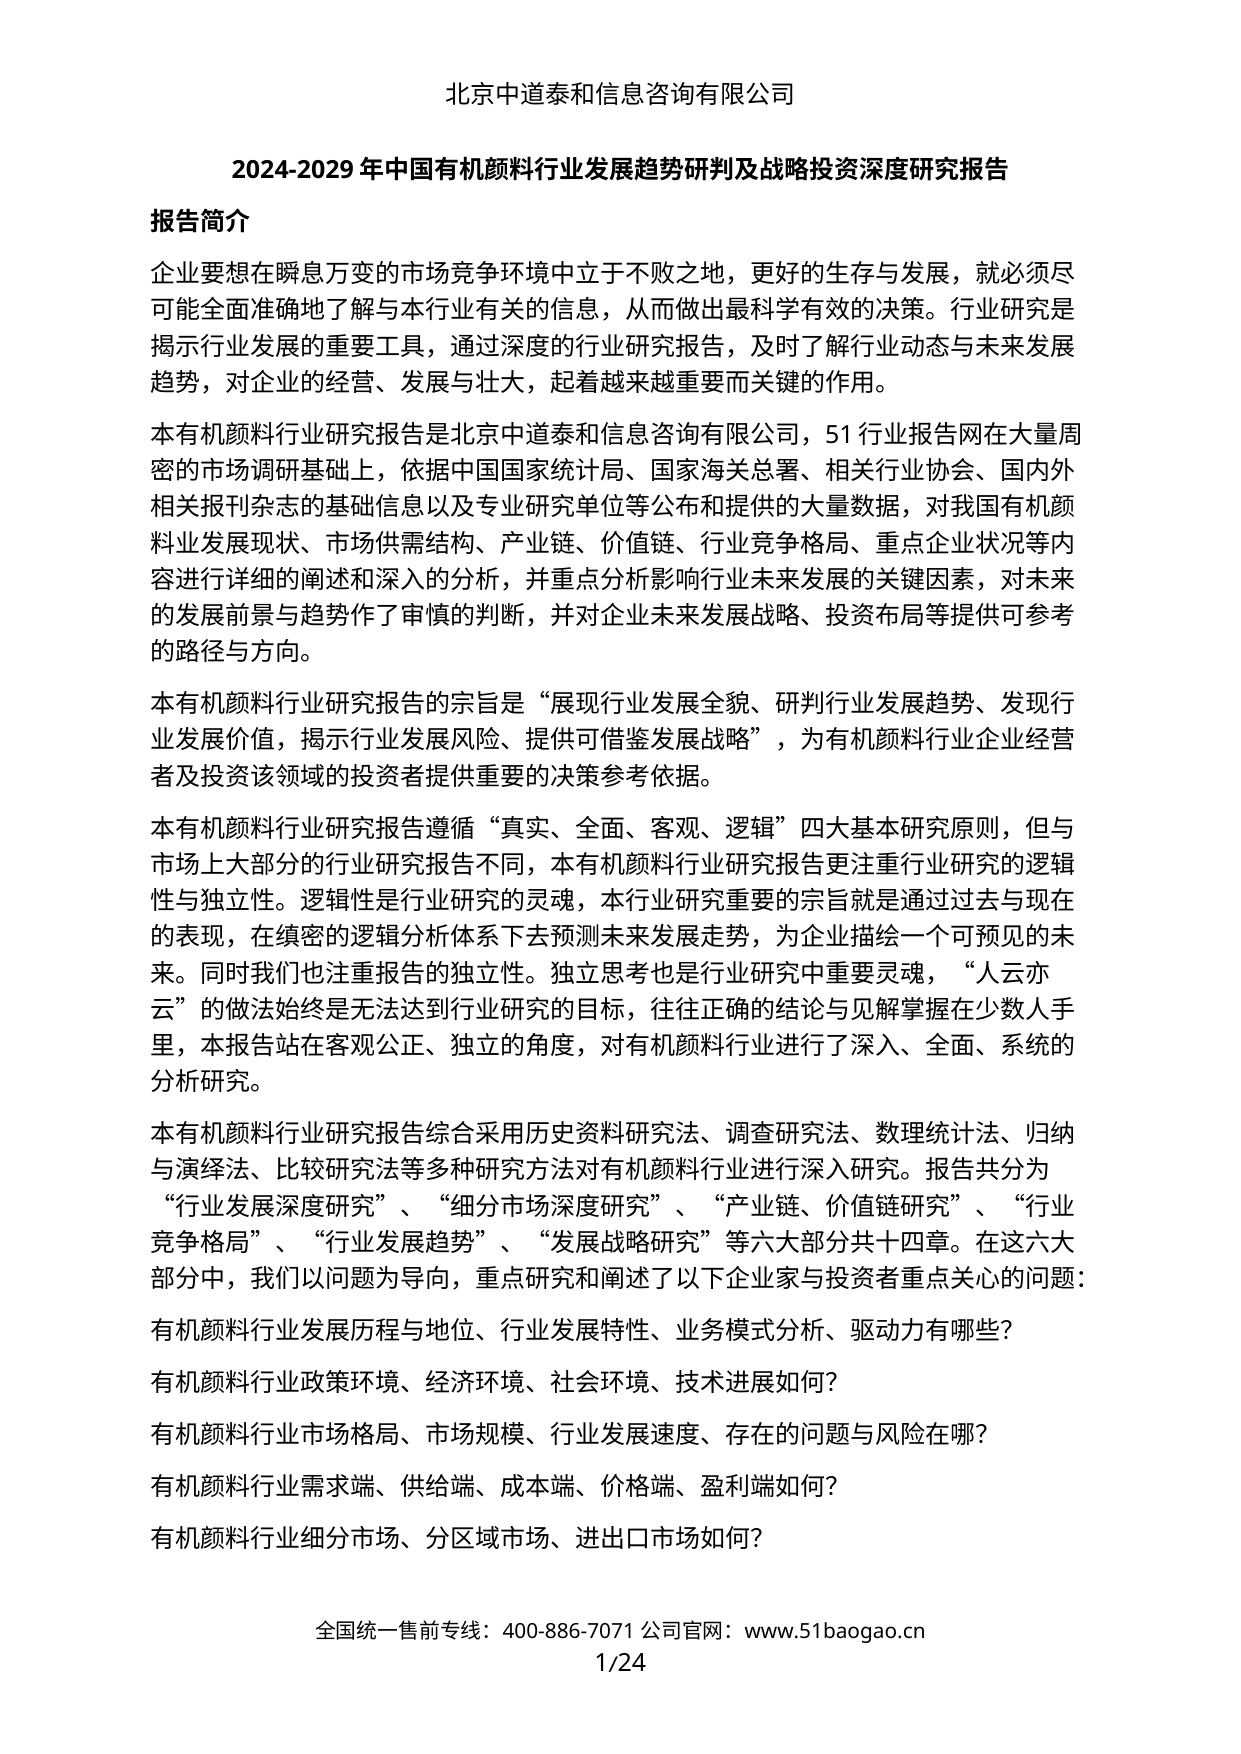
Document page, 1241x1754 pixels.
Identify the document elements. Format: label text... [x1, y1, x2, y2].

text 本有机颜料行业研究报告是北京中道泰和信息咨询有限公司，51行业报告网在大量周密的市场调研基础上，依据中国国家统计局、国家海关总署、相关行业协会、国内外相关报刊杂志的基础信息以及专业研究单位等公布和提供的大量数据，对我国有机颜料业发展现状、市场供需结构、产业链、价值链、行业竞争格局、重点企业状况等内容进行详细的阐述和深入的分析，并重点分析影响行业未来发展的关键因素，对未来的发展前景与趋势作了审慎的判断，并对企业未来发展战略、投资布局等提供可参考的路径与方向。 [150, 414, 1090, 668]
text 有机颜料行业细分市场、分区域市场、进出口市场如何？ [150, 1518, 1090, 1554]
text 报告简介 [150, 202, 1090, 238]
text 企业要想在瞬息万变的市场竞争环境中立于不败之地，更好的生存与发展，就必须尽可能全面准确地了解与本行业有关的信息，从而做出最科学有效的决策。行业研究是揭示行业发展的重要工具，通过深度的行业研究报告，及时了解行业动态与未来发展趋势，对企业的经营、发展与壮大，起着越来越重要而关键的作用。 [150, 254, 1090, 399]
text 2024-2029年中国有机颜料行业发展趋势研判及战略投资深度研究报告 [150, 150, 1090, 186]
text 有机颜料行业需求端、供给端、成本端、价格端、盈利端如何？ [150, 1466, 1090, 1502]
text 本有机颜料行业研究报告遵循“真实、全面、客观、逻辑”四大基本研究原则，但与市场上大部分的行业研究报告不同，本有机颜料行业研究报告更注重行业研究的逻辑性与独立性。逻辑性是行业研究的灵魂，本行业研究重要的宗旨就是通过过去与现在的表现，在缜密的逻辑分析体系下去预测未来发展走势，为企业描绘一个可预见的未来。同时我们也注重报告的独立性。独立思考也是行业研究中重要灵魂，“人云亦云”的做法始终是无法达到行业研究的目标，往往正确的结论与见解掌握在少数人手里，本报告站在客观公正、独立的角度，对有机颜料行业进行了深入、全面、系统的分析研究。 [150, 808, 1090, 1098]
text 有机颜料行业政策环境、经济环境、社会环境、技术进展如何？ [150, 1362, 1090, 1399]
text 本有机颜料行业研究报告综合采用历史资料研究法、调查研究法、数理统计法、归纳与演绎法、比较研究法等多种研究方法对有机颜料行业进行深入研究。报告共分为“行业发展深度研究”、“细分市场深度研究”、“产业链、价值链研究”、“行业竞争格局”、“行业发展趋势”、“发展战略研究”等六大部分共十四章。在这六大部分中，我们以问题为导向，重点研究和阐述了以下企业家与投资者重点关心的问题： [150, 1114, 1090, 1295]
text 有机颜料行业发展历程与地位、行业发展特性、业务模式分析、驱动力有哪些？ [150, 1311, 1090, 1347]
text 有机颜料行业市场格局、市场规模、行业发展速度、存在的问题与风险在哪？ [150, 1414, 1090, 1451]
text 本有机颜料行业研究报告的宗旨是“展现行业发展全貌、研判行业发展趋势、发现行业发展价值，揭示行业发展风险、提供可借鉴发展战略”，为有机颜料行业企业经营者及投资该领域的投资者提供重要的决策参考依据。 [150, 684, 1090, 792]
